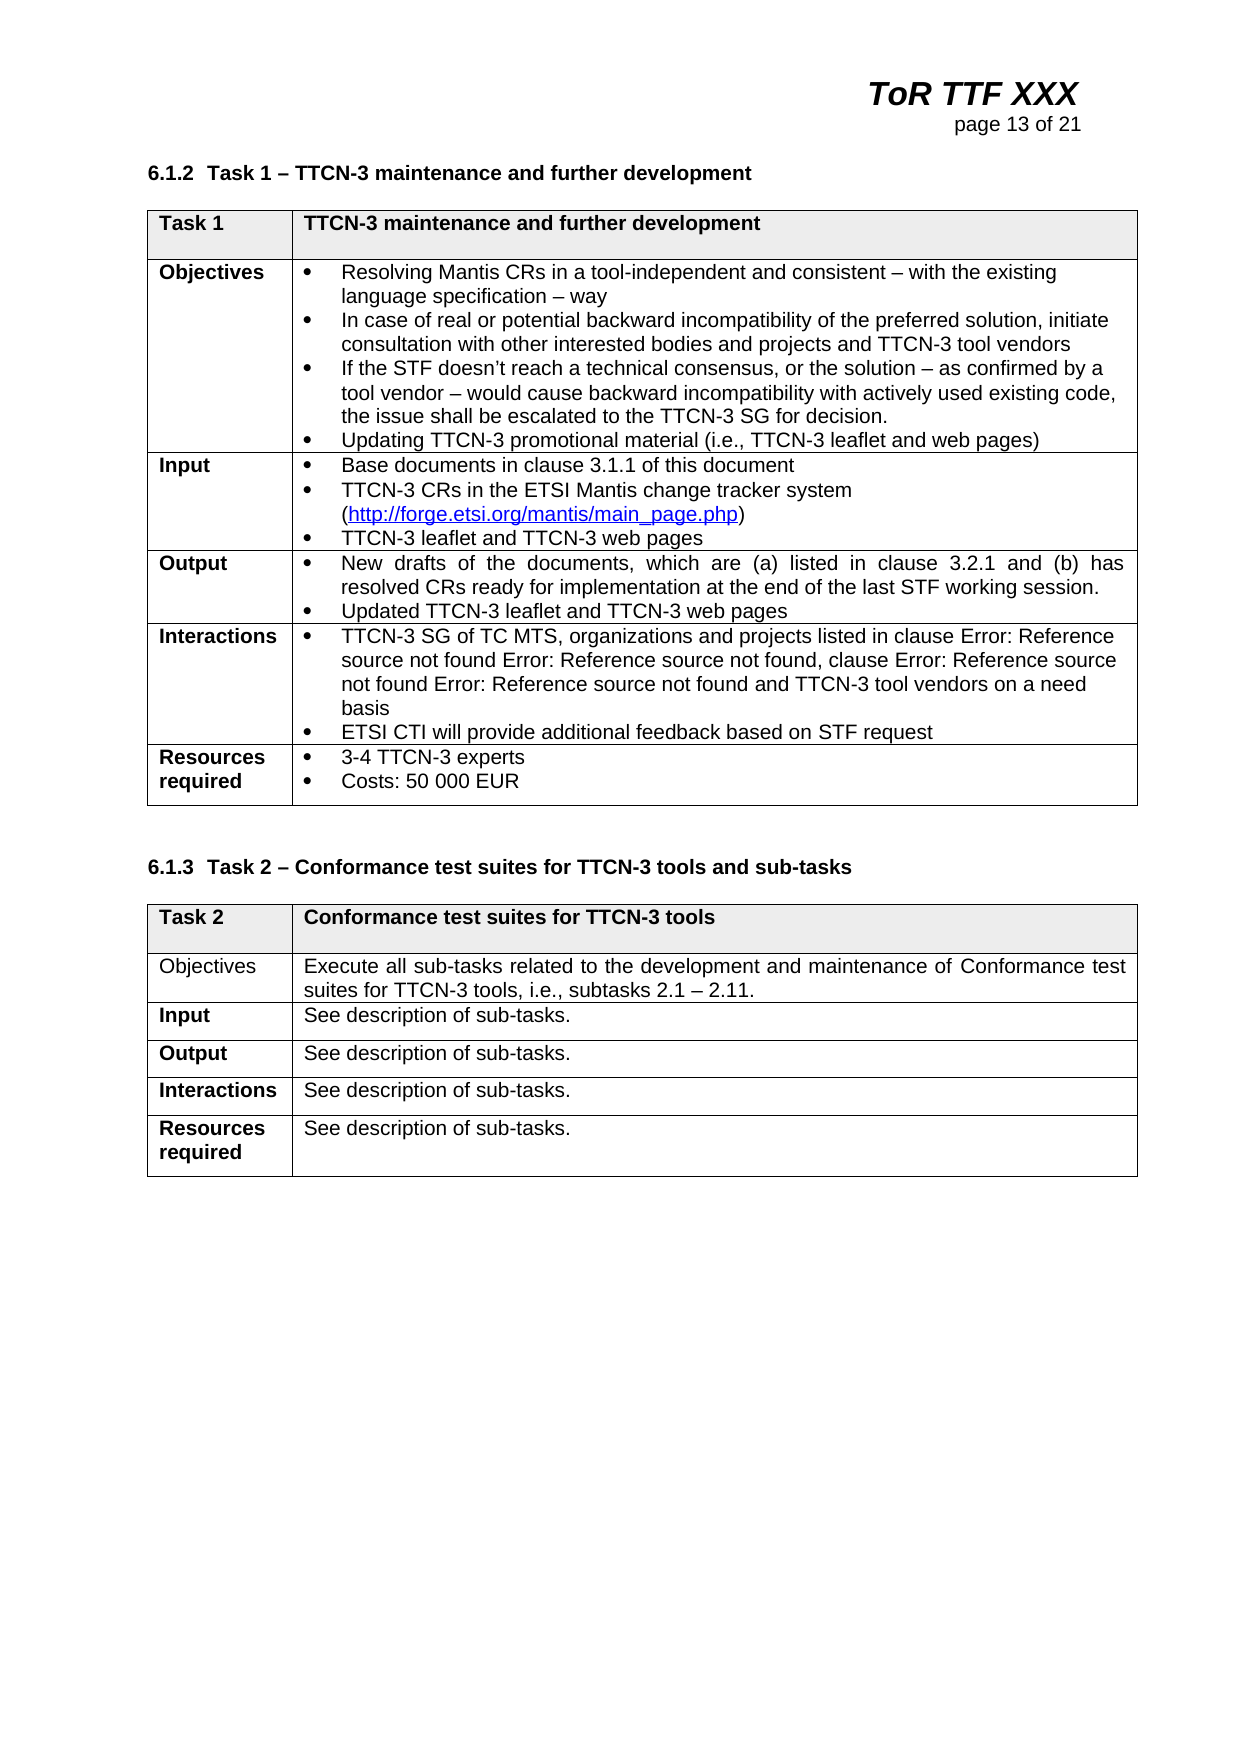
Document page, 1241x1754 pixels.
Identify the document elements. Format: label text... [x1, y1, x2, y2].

table_cell Execute all sub-tasks related to the development and maintenance of Conformance test suites for TTCN-3 tools, i.e., subtasks 2.1 – 2.11. [293, 954, 1137, 1002]
table_cell Interactions [148, 624, 292, 744]
table_cell See description of sub-tasks. [293, 1116, 1137, 1176]
table_cell TTCN-3 SG of TC MTS, organizations and projects listed in clause 5.2 Other interested ETSI Technical Bodies, clause 5.3 Other interested Organizations outside ETSI and TTCN-3 tool vendors on a need basis ETSI CTI will provide additional feedback based on STF request [293, 624, 1137, 744]
table_cell New drafts of the documents, which are (a) listed in clause 3.2.1 and (b) has resolved CRs ready for implementation at the end of the last STF working session. Updated TTCN-3 leaflet and TTCN-3 web pages [293, 551, 1137, 623]
table_cell 3-4 TTCN-3 experts Costs: 50 000 EUR [293, 745, 1137, 805]
table_cell Base documents in clause 3.1.1 of this document TTCN-3 CRs in the ETSI Mantis change tracker system (http://forge.etsi.org/mantis/main_page.php) TTCN-3 leaflet and TTCN-3 web pages [293, 453, 1137, 549]
table_cell Resources required [148, 1116, 292, 1176]
table_cell Input [148, 453, 292, 549]
table_cell Resources required [148, 745, 292, 805]
table_cell Resolving Mantis CRs in a tool-independent and consistent – with the existing language specification – way In case of real or potential backward incompatibility of the preferred solution, initiate consultation with other interested bodies and projects and TTCN-3 tool vendors If the STF doesn’t reach a technical consensus, or the solution – as confirmed by a tool vendor – would cause backward incompatibility with actively used existing code, the issue shall be escalated to the TTCN-3 SG for decision. Updating TTCN-3 promotional material (i.e., TTCN-3 leaflet and web pages) [293, 260, 1137, 452]
table_cell Objectives [148, 260, 292, 452]
table_cell See description of sub-tasks. [293, 1078, 1137, 1114]
table_header Task 1 [148, 211, 292, 259]
table_header Task 2 [148, 905, 292, 953]
subtitle Task 1 – TTCN-3 maintenance and further development [148, 160, 1092, 185]
subtitle Task 2 – Conformance test suites for TTCN-3 tools and sub-tasks [148, 854, 1092, 879]
table_cell Objectives [148, 954, 292, 1002]
table_cell See description of sub-tasks. [293, 1003, 1137, 1039]
table_header Conformance test suites for TTCN-3 tools [293, 905, 1137, 953]
table_cell Input [148, 1003, 292, 1039]
table_cell See description of sub-tasks. [293, 1041, 1137, 1077]
table_header TTCN-3 maintenance and further development [293, 211, 1137, 259]
table_cell Output [148, 1041, 292, 1077]
table_cell Output [148, 551, 292, 623]
table_cell Interactions [148, 1078, 292, 1114]
